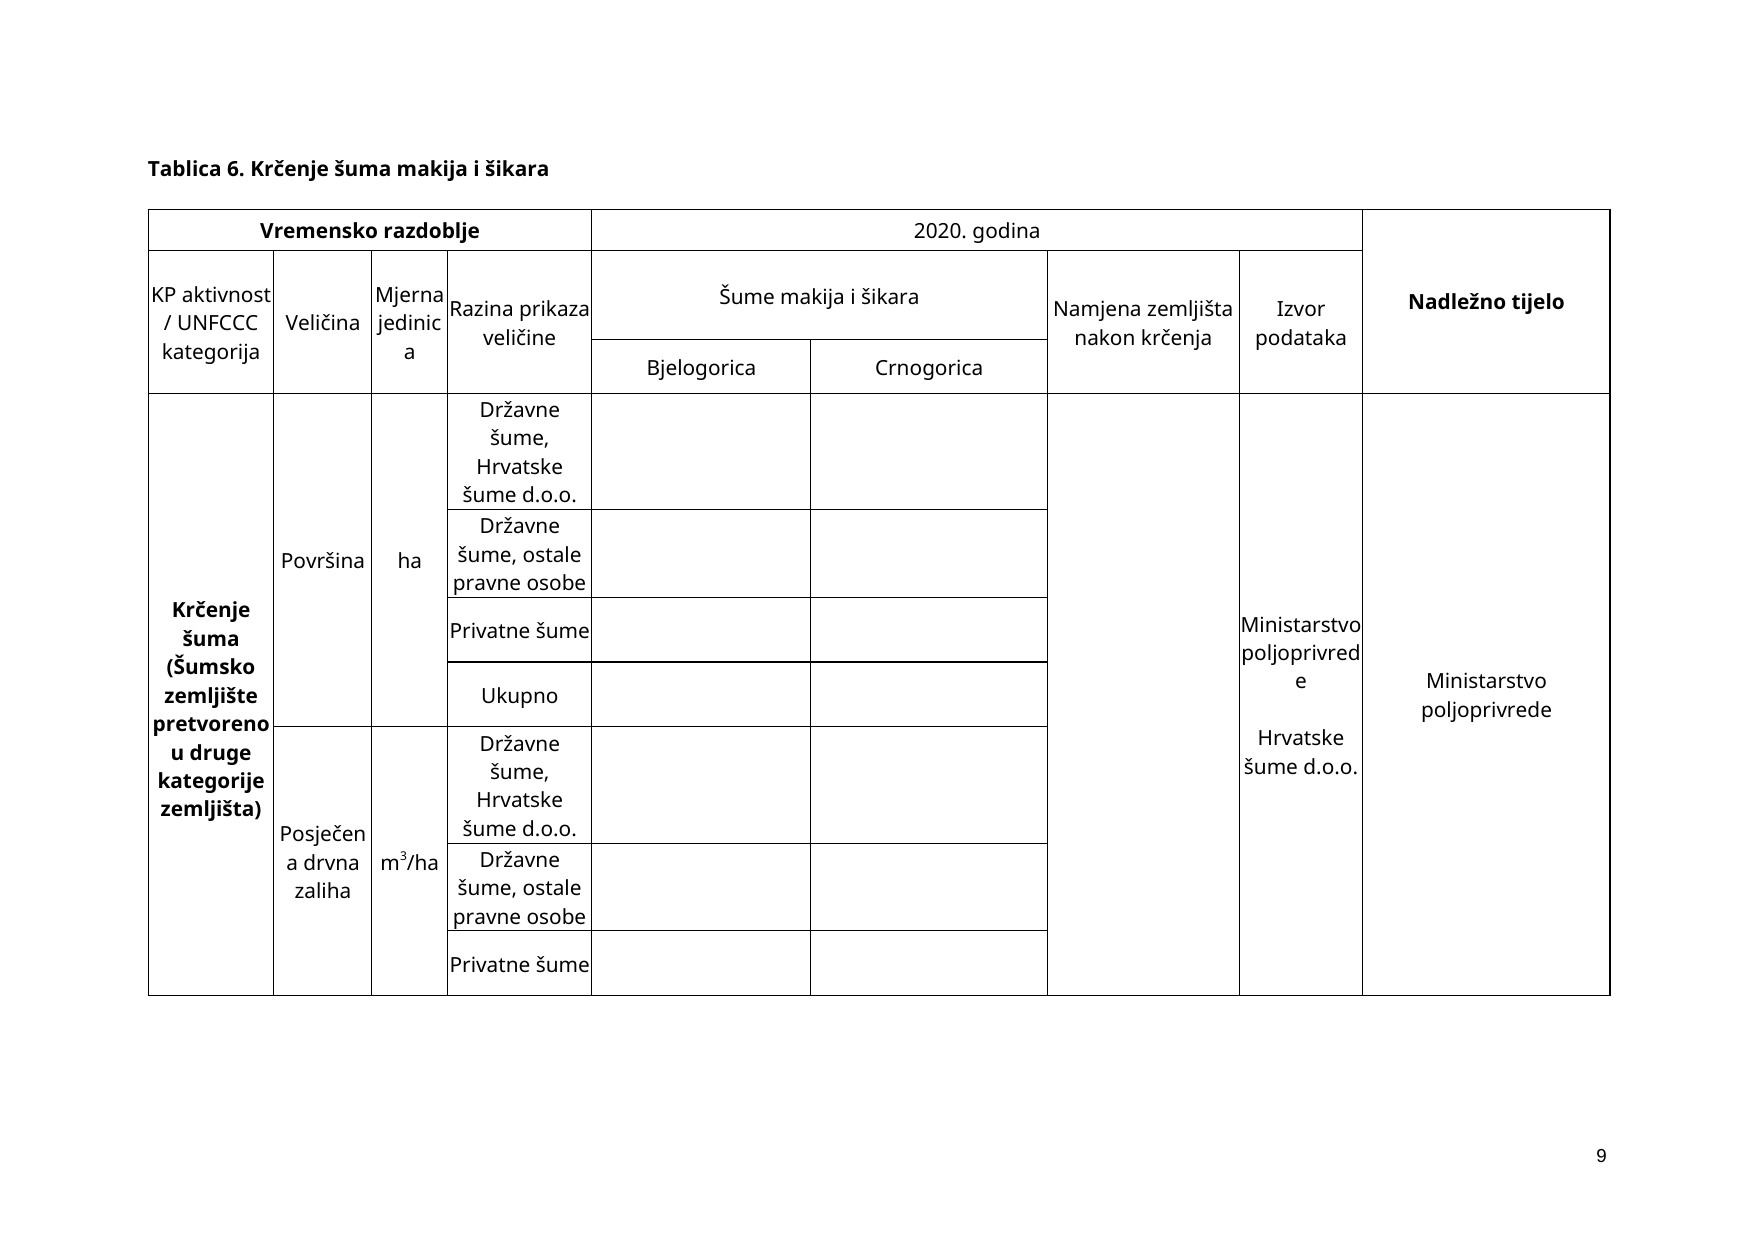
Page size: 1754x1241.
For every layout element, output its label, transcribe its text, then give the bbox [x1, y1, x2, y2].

table_cell Crnogorica [811, 340, 1047, 392]
table_cell [811, 510, 1047, 597]
text Tablica 6. Krčenje šuma makija i šikara [148, 154, 1606, 183]
table_cell [592, 663, 810, 726]
table_cell Namjena zemljišta nakon krčenja [1048, 251, 1239, 392]
table_cell [592, 727, 810, 842]
table_cell [592, 598, 810, 661]
table_cell m3/ha [372, 727, 447, 995]
table_cell Šume makija i šikara [592, 251, 1047, 339]
table_cell Državne šume, ostale pravne osobe [448, 844, 591, 930]
table_cell Državne šume, Hrvatske šume d.o.o. [448, 727, 591, 842]
table_cell [592, 844, 810, 930]
table_header Vremensko razdoblje [149, 210, 591, 250]
table_cell [592, 394, 810, 509]
table_cell [592, 510, 810, 597]
table_cell Privatne šume [448, 931, 591, 995]
table_cell Privatne šume [448, 598, 591, 661]
table_cell [811, 931, 1047, 995]
table_cell Veličina [274, 251, 371, 392]
table_cell KP aktivnost / UNFCCC kategorija [149, 251, 273, 392]
table_cell [811, 727, 1047, 842]
table_cell [811, 394, 1047, 509]
table_cell [592, 931, 810, 995]
table_cell ha [372, 394, 447, 726]
table_cell Posječena drvna zaliha [274, 727, 371, 995]
table_header Nadležno tijelo [1363, 210, 1609, 392]
table_cell [1048, 394, 1239, 995]
table_cell [811, 844, 1047, 930]
table_cell Ukupno [448, 663, 591, 726]
table_cell Krčenje šuma (Šumsko zemljište pretvoreno u druge kategorije zemljišta) [149, 394, 273, 995]
table_cell [811, 663, 1047, 726]
table_header 2020. godina [592, 210, 1362, 250]
table_cell Razina prikaza veličine [448, 251, 591, 392]
table_cell Državne šume, Hrvatske šume d.o.o. [448, 394, 591, 509]
table_cell Državne šume, ostale pravne osobe [448, 510, 591, 597]
table_cell Ministarstvo poljoprivrede Hrvatske šume d.o.o. [1240, 394, 1362, 995]
table_cell Izvor podataka [1240, 251, 1362, 392]
table_cell Površina [274, 394, 371, 726]
table_cell Bjelogorica [592, 340, 810, 392]
table_cell [811, 598, 1047, 661]
table_cell Mjerna jedinica [372, 251, 447, 392]
table_cell Ministarstvo poljoprivrede [1363, 394, 1609, 995]
